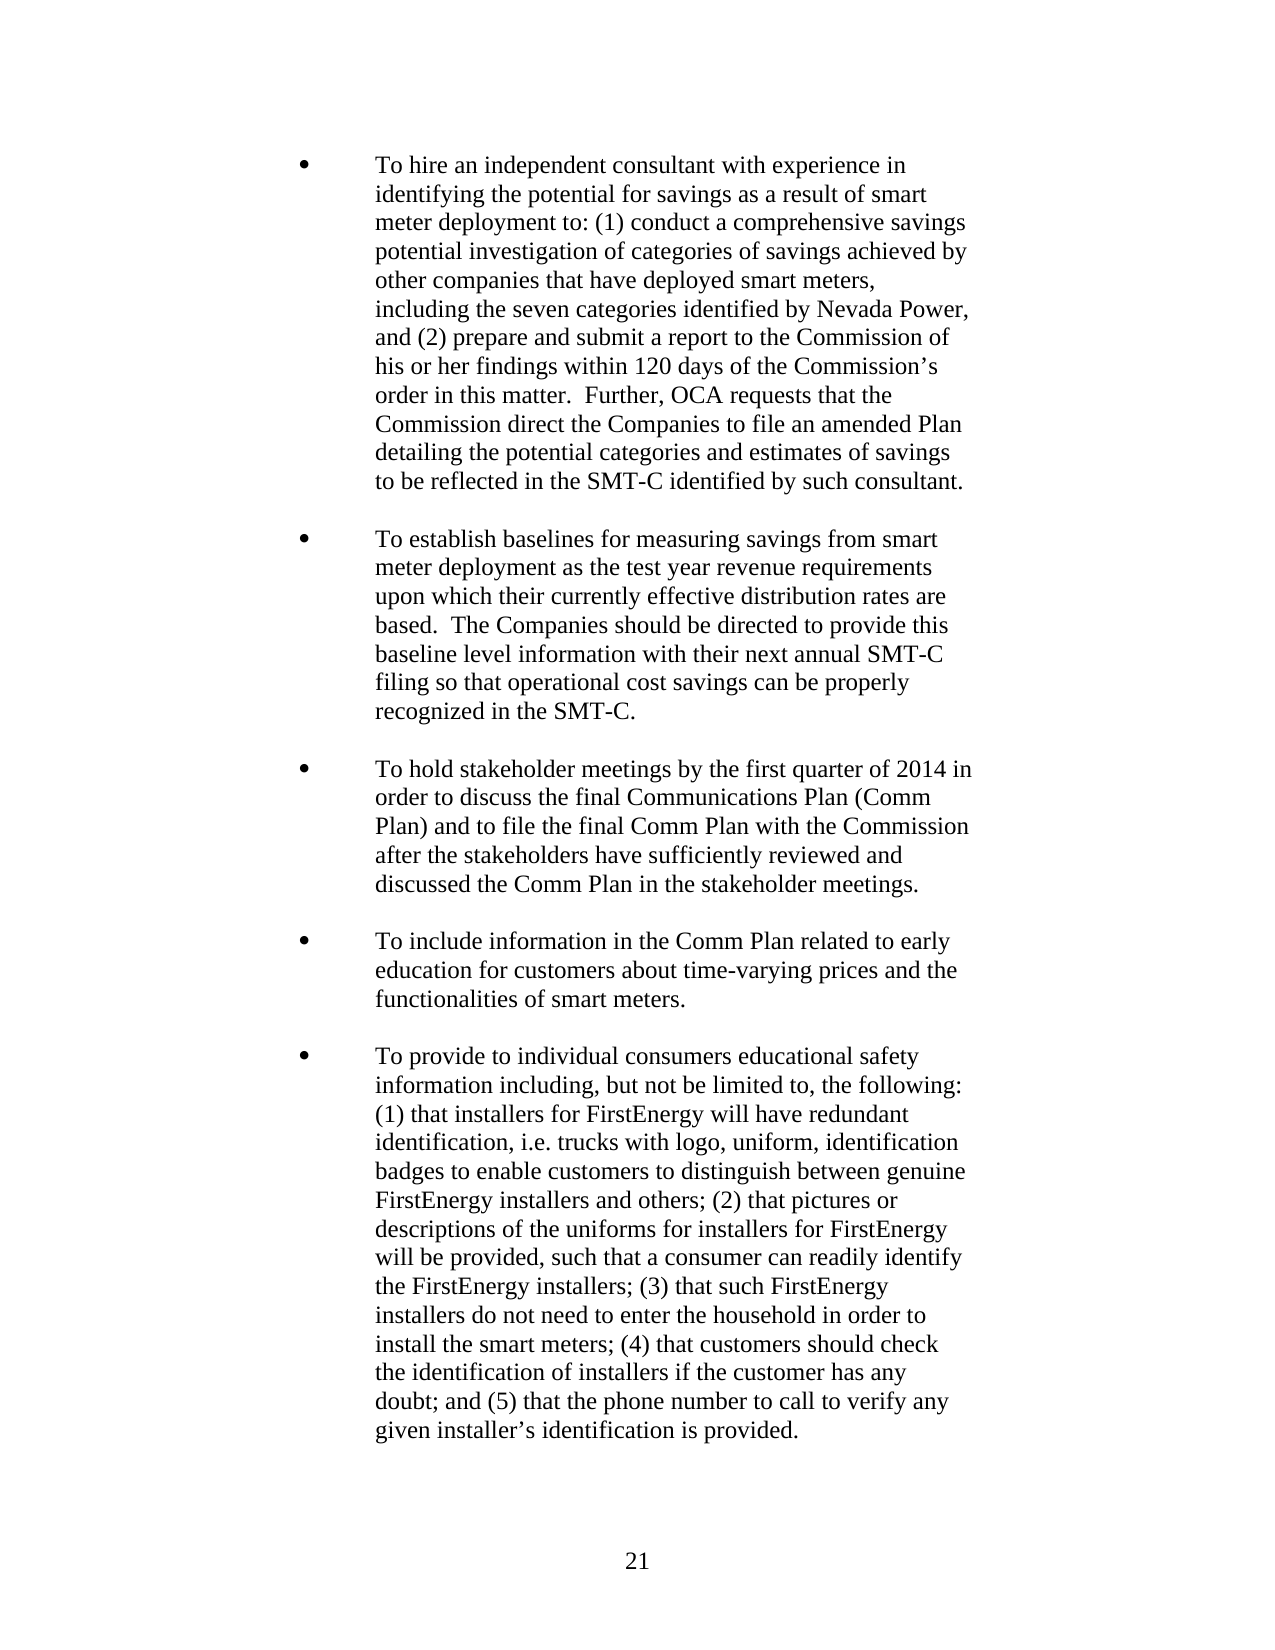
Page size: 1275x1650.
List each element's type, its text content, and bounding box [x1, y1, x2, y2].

list To include information in the Comm Plan related to early education for customers about time-varying prices and the functionalities of smart meters. [300, 926, 975, 1012]
list To provide to individual consumers educational safety information including, but not be limited to, the following:, (1) that installers for FirstEnergy will have redundant identification, i.e. trucks with logo, uniform, identification badges to enable customers to distinguish between genuine FirstEnergy installers and others; (2) that pictures or descriptions of the uniforms for installers for FirstEnergy will be provided, such that a consumer can readily identify the FirstEnergy installers; (3) that such FirstEnergy installers do not need to enter the household in order to install the smart meters; (4) that customers should check the identification of installers if the customer has any doubt; and (5) that the phone number to call to verify any given installer’s identification is provided. [300, 1041, 975, 1444]
list To hire an independent consultant with experience in identifying the potential for savings as a result of smart meter deployment to: (1) conduct a comprehensive savings potential investigation of categories of savings achieved by other companies that have deployed smart meters, including the seven categories identified by Nevada Power, and (2) prepare and submit a report to the Commission of his or her findings within 120 days of the Commission’s order in this matter. Further, OCA requests that the Commission direct the Companies to file an amended Plan detailing the potential categories and estimates of savings to be reflected in the SMT-C identified by such consultant. [300, 150, 975, 495]
list To establish baselines for measuring savings from smart meter deployment as the test year revenue requirements upon which their currently effective distribution rates are based. The Companies should be directed to provide this baseline level information with their next annual SMT-C filing so that operational cost savings can be properly recognized in the SMT-C. [300, 524, 975, 725]
list To hold stakeholder meetings by the first quarter of 2014 in order to discuss the final Communications Plan (Comm Plan) and to file the final Comm Plan with the Commission after the stakeholders have sufficiently reviewed and discussed the Comm Plan in the stakeholder meetings. [300, 754, 975, 897]
